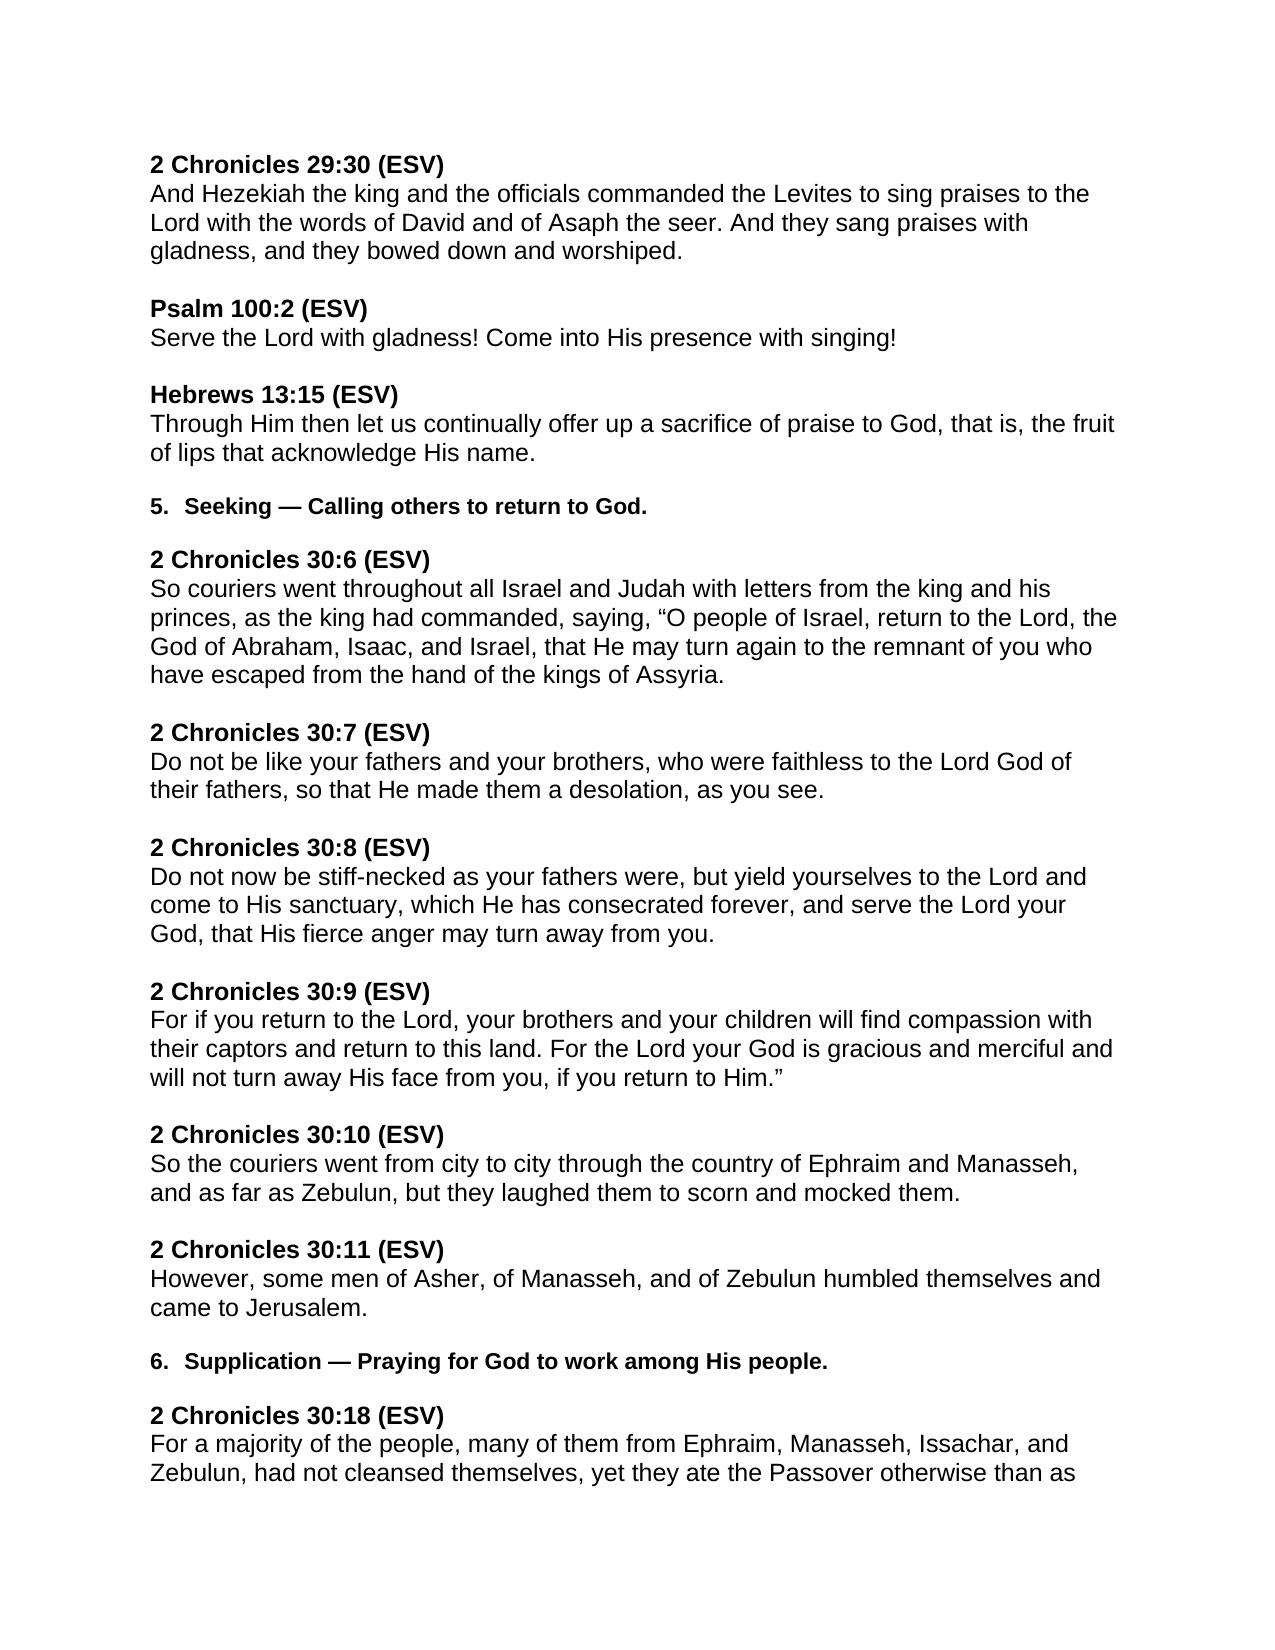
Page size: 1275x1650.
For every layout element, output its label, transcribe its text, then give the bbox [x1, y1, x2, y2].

text 2 Chronicles 29:30 (ESV) And Hezekiah the king and the officials commanded the Levites to sing praises to the Lord with the words of David and of Asaph the seer. And they sang praises with gladness, and they bowed down and worshiped. [150, 150, 1125, 265]
list Seeking — Calling others to return to God. [150, 493, 1125, 519]
text Hebrews 13:15 (ESV) Through Him then let us continually offer up a sacrifice of praise to God, that is, the fruit of lips that acknowledge His name. [150, 380, 1125, 466]
text 2 Chronicles 30:8 (ESV) Do not now be stiff-necked as your fathers were, but yield yourselves to the Lord and come to His sanctuary, which He has consecrated forever, and serve the Lord your God, that His fierce anger may turn away from you. [150, 833, 1125, 948]
text 2 Chronicles 30:10 (ESV) So the couriers went from city to city through the country of Ephraim and Manasseh, and as far as Zebulun, but they laughed them to scorn and mocked them. [150, 1120, 1125, 1207]
text 2 Chronicles 30:9 (ESV) For if you return to the Lord, your brothers and your children will find compassion with their captors and return to this land. For the Lord your God is gracious and merciful and will not turn away His face from you, if you return to Him.” [150, 977, 1125, 1092]
list Supplication — Praying for God to work among His people. [150, 1348, 1125, 1374]
text 2 Chronicles 30:11 (ESV) However, some men of Asher, of Manasseh, and of Zebulun humbled themselves and came to Jerusalem. [150, 1235, 1125, 1322]
text 2 Chronicles 30:7 (ESV) Do not be like your fathers and your brothers, who were faithless to the Lord God of their fathers, so that He made them a desolation, as you see. [150, 718, 1125, 804]
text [150, 1401, 1125, 1487]
text Psalm 100:2 (ESV) Serve the Lord with gladness! Come into His presence with singing! [150, 294, 1125, 351]
text 2 Chronicles 30:6 (ESV) So couriers went throughout all Israel and Judah with letters from the king and his princes, as the king had commanded, saying, “O people of Israel, return to the Lord, the God of Abraham, Isaac, and Israel, that He may turn again to the remnant of you who have escaped from the hand of the kings of Assyria. [150, 545, 1125, 689]
